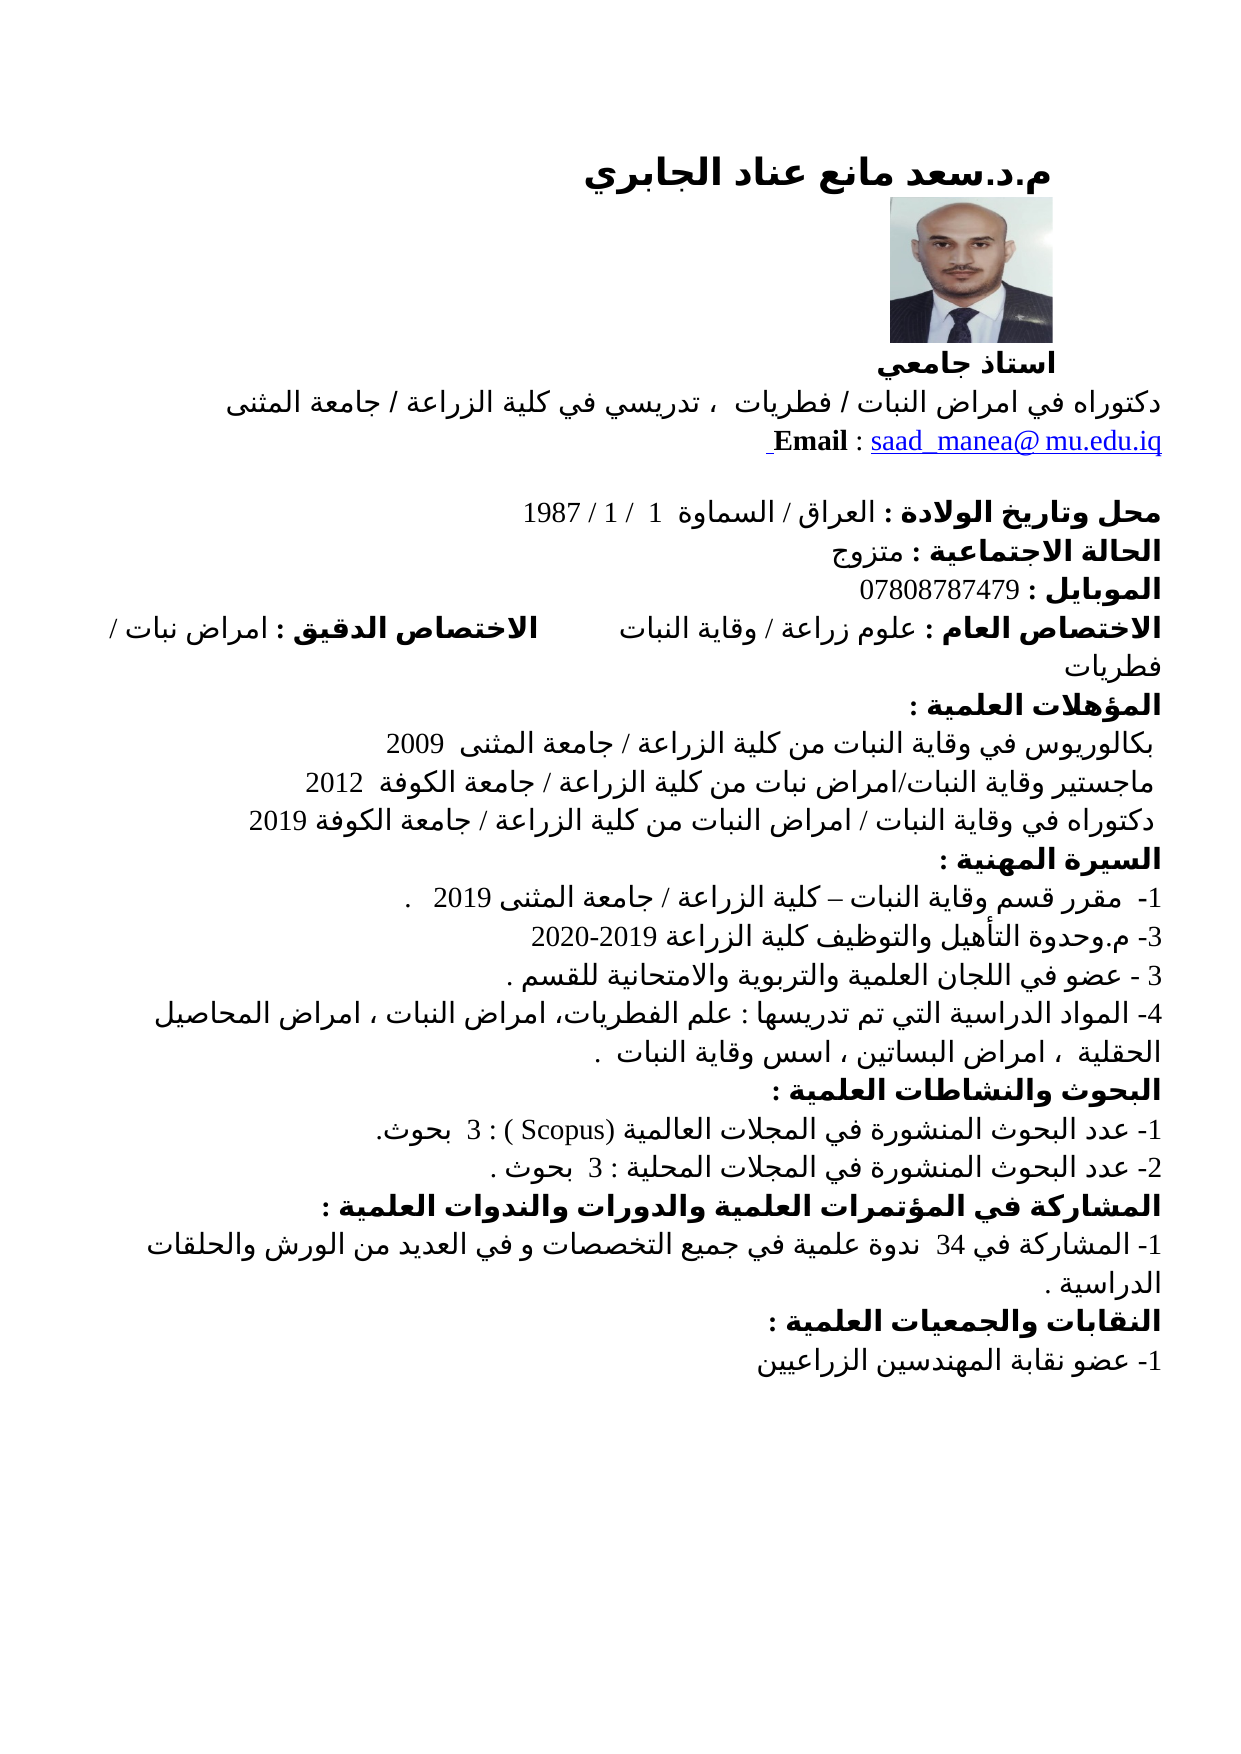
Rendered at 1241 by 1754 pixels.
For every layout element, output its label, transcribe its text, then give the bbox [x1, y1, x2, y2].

text 2- عدد البحوث المنشورة في المجلات المحلية : 3 بحوث . [99, 1150, 1162, 1184]
text المؤهلات العلمية : [99, 688, 1162, 721]
text 3- م.وحدوة التأهيل والتوظيف كلية الزراعة 2019-2020 [99, 919, 1162, 953]
text الموبايل : 07808787479 [99, 572, 1162, 606]
text 3 - عضو في اللجان العلمية والتربوية والامتحانية للقسم . [99, 958, 1162, 991]
text 1- المشاركة في 34 ندوة علمية في جميع التخصصات و في العديد من الورش والحلقات الدراسية . [99, 1227, 1162, 1299]
text 1- عدد البحوث المنشورة في المجلات العالمية (Scopus ) : 3 بحوث. [99, 1112, 1162, 1145]
text دكتوراه في امراض النبات / فطريات ، تدريسي في كلية الزراعة / جامعة المثنى [99, 385, 1162, 418]
text 4- المواد الدراسية التي تم تدريسها : علم الفطريات، امراض النبات ، امراض المحاصيل الحقلية ، امراض البساتين ، اسس وقاية النبات . [99, 996, 1162, 1068]
text الحالة الاجتماعية : متزوج [99, 534, 1162, 567]
text السيرة المهنية : [99, 842, 1162, 876]
text ماجستير وقاية النبات/امراض نبات من كلية الزراعة / جامعة الكوفة 2012 [99, 765, 1162, 798]
text 1- عضو نقابة المهندسين الزراعيين [99, 1343, 1162, 1377]
text محل وتاريخ الولادة : العراق / السماوة 1 / 1 / 1987 [99, 495, 1162, 529]
text Email : saad_manea@ mu.edu.iq [99, 423, 1162, 457]
text استاذ جامعي [99, 346, 1162, 380]
text 1- مقرر قسم وقاية النبات – كلية الزراعة / جامعة المثنى 2019 . [99, 881, 1162, 914]
picture [890, 197, 1053, 343]
text البحوث والنشاطات العلمية : [99, 1073, 1162, 1107]
text الاختصاص العام : علوم زراعة / وقاية النبات الاختصاص الدقيق : امراض نبات / فطريات [99, 611, 1162, 683]
text النقابات والجمعيات العلمية : [99, 1304, 1162, 1338]
text المشاركة في المؤتمرات العلمية والدورات والندوات العلمية : [99, 1189, 1162, 1222]
text م.د.سعد مانع عناد الجابري [99, 150, 1053, 342]
text بكالوريوس في وقاية النبات من كلية الزراعة / جامعة المثنى 2009 [99, 726, 1162, 760]
text دكتوراه في وقاية النبات / امراض النبات من كلية الزراعة / جامعة الكوفة 2019 [99, 803, 1162, 837]
